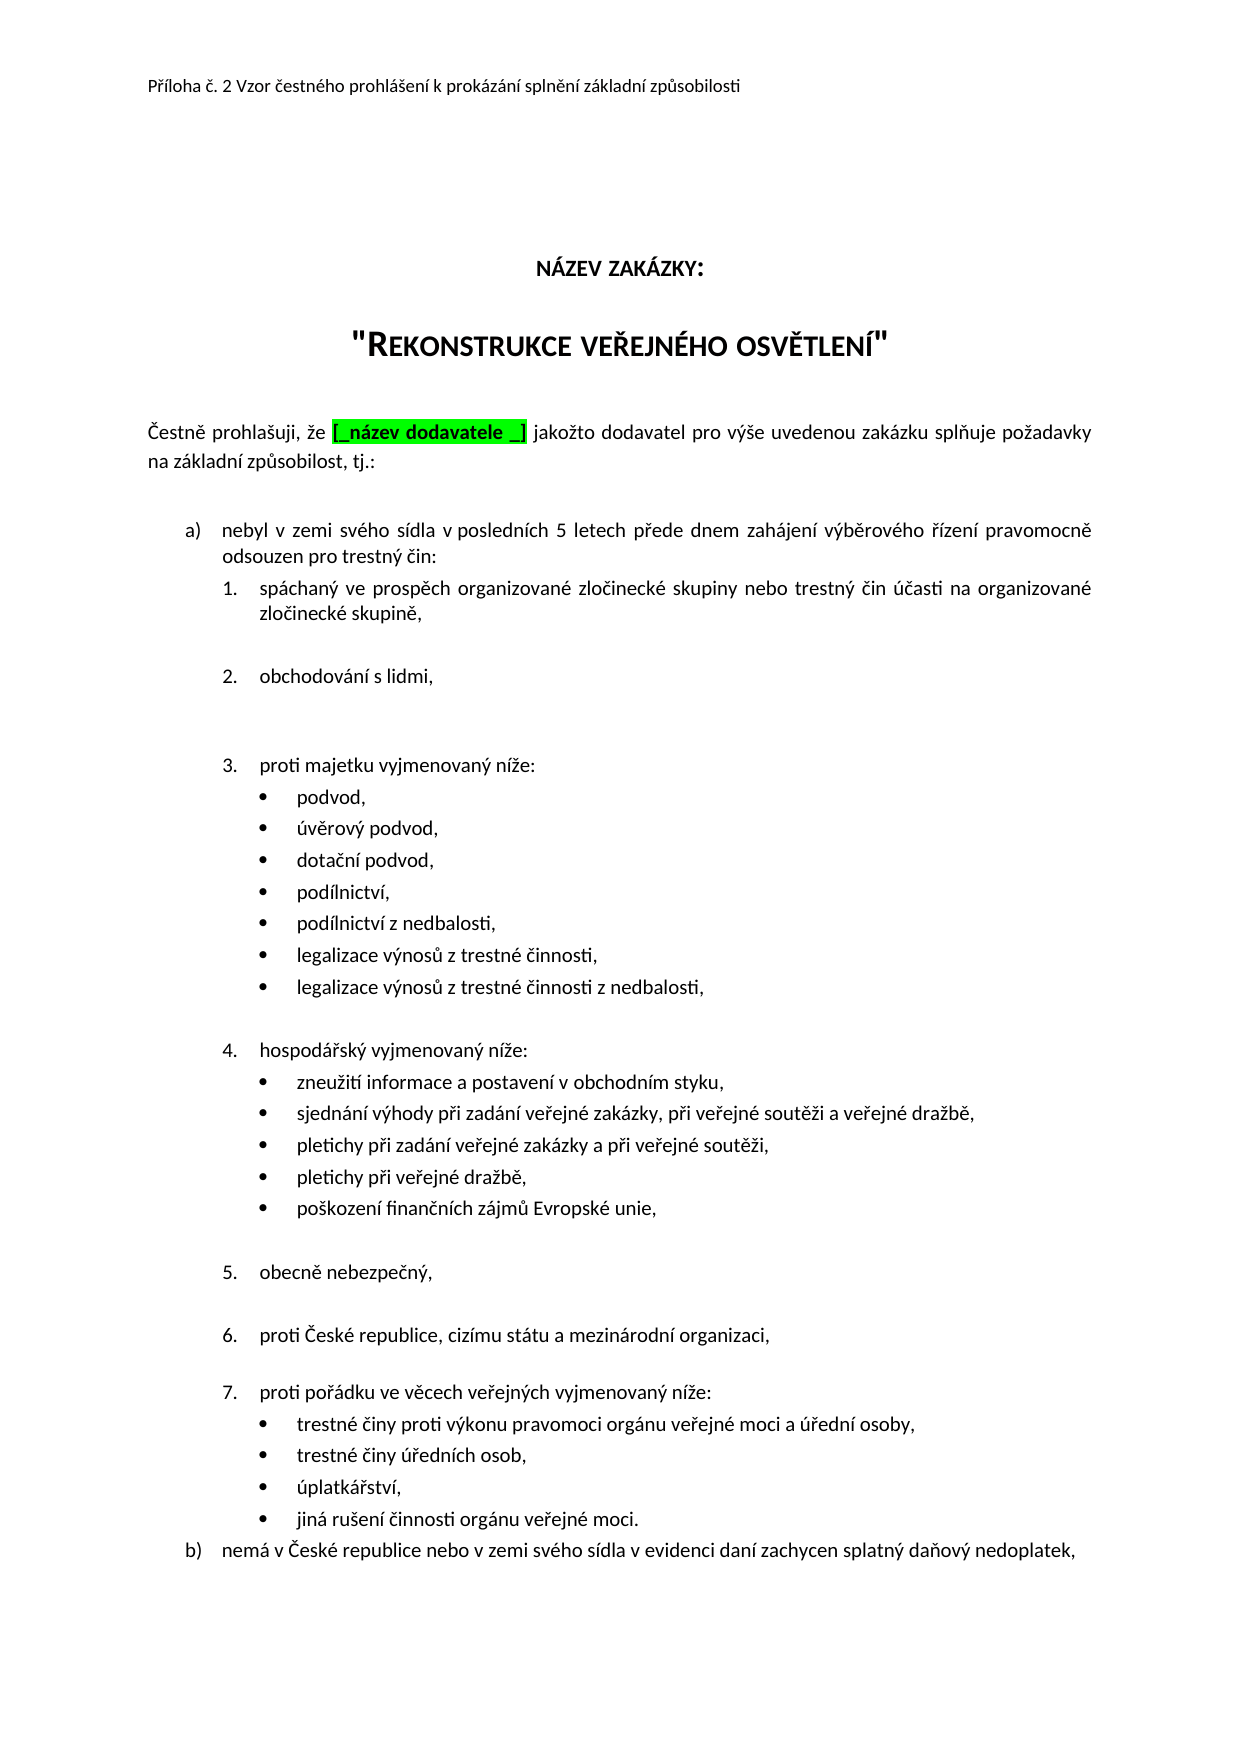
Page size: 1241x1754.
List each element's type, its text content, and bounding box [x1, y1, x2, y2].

list podílnictví z nedbalosti, [259, 911, 1092, 936]
list pletichy při veřejné dražbě, [259, 1164, 1092, 1189]
list proti pořádku ve věcech veřejných vyjmenovaný níže: [222, 1379, 1092, 1405]
text název zakázky: [148, 248, 1092, 284]
list nemá v České republice nebo v zemi svého sídla v evidenci daní zachycen splatný daňový nedoplatek, [185, 1538, 1092, 1563]
list legalizace výnosů z trestné činnosti, [259, 942, 1092, 968]
list proti České republice, cizímu státu a mezinárodní organizaci, [222, 1322, 1092, 1348]
list úvěrový podvod, [259, 816, 1092, 841]
list legalizace výnosů z trestné činnosti z nedbalosti, [259, 974, 1092, 999]
text "Rekonstrukce veřejného osvětlení" [148, 320, 1092, 366]
list proti majetku vyjmenovaný níže: [222, 752, 1092, 778]
list nebyl v zemi svého sídla v posledních 5 letech přede dnem zahájení výběrového řízení pravomocně odsouzen pro trestný čin: [185, 518, 1092, 568]
list jiná rušení činnosti orgánu veřejné moci. [259, 1506, 1092, 1531]
list spáchaný ve prospěch organizované zločinecké skupiny nebo trestný čin účasti na organizované zločinecké skupině, [222, 575, 1092, 626]
list úplatkářství, [259, 1474, 1092, 1500]
list pletichy při zadání veřejné zakázky a při veřejné soutěži, [259, 1132, 1092, 1158]
list trestné činy úředních osob, [259, 1443, 1092, 1468]
text Čestně prohlašuji, že [_název dodavatele _] jakožto dodavatel pro výše uvedenou zakázku splňuje požadavky na základní způsobilost, tj.: [148, 419, 1092, 473]
list obecně nebezpečný, [222, 1259, 1092, 1284]
list obchodování s lidmi, [222, 663, 1092, 689]
list podvod, [259, 784, 1092, 809]
list sjednání výhody při zadání veřejné zakázky, při veřejné soutěži a veřejné dražbě, [259, 1101, 1092, 1126]
list trestné činy proti výkonu pravomoci orgánu veřejné moci a úřední osoby, [259, 1411, 1092, 1436]
list zneužití informace a postavení v obchodním styku, [259, 1069, 1092, 1094]
list dotační podvod, [259, 847, 1092, 873]
list poškození finančních zájmů Evropské unie, [259, 1196, 1092, 1221]
list podílnictví, [259, 879, 1092, 904]
list hospodářský vyjmenovaný níže: [222, 1037, 1092, 1063]
